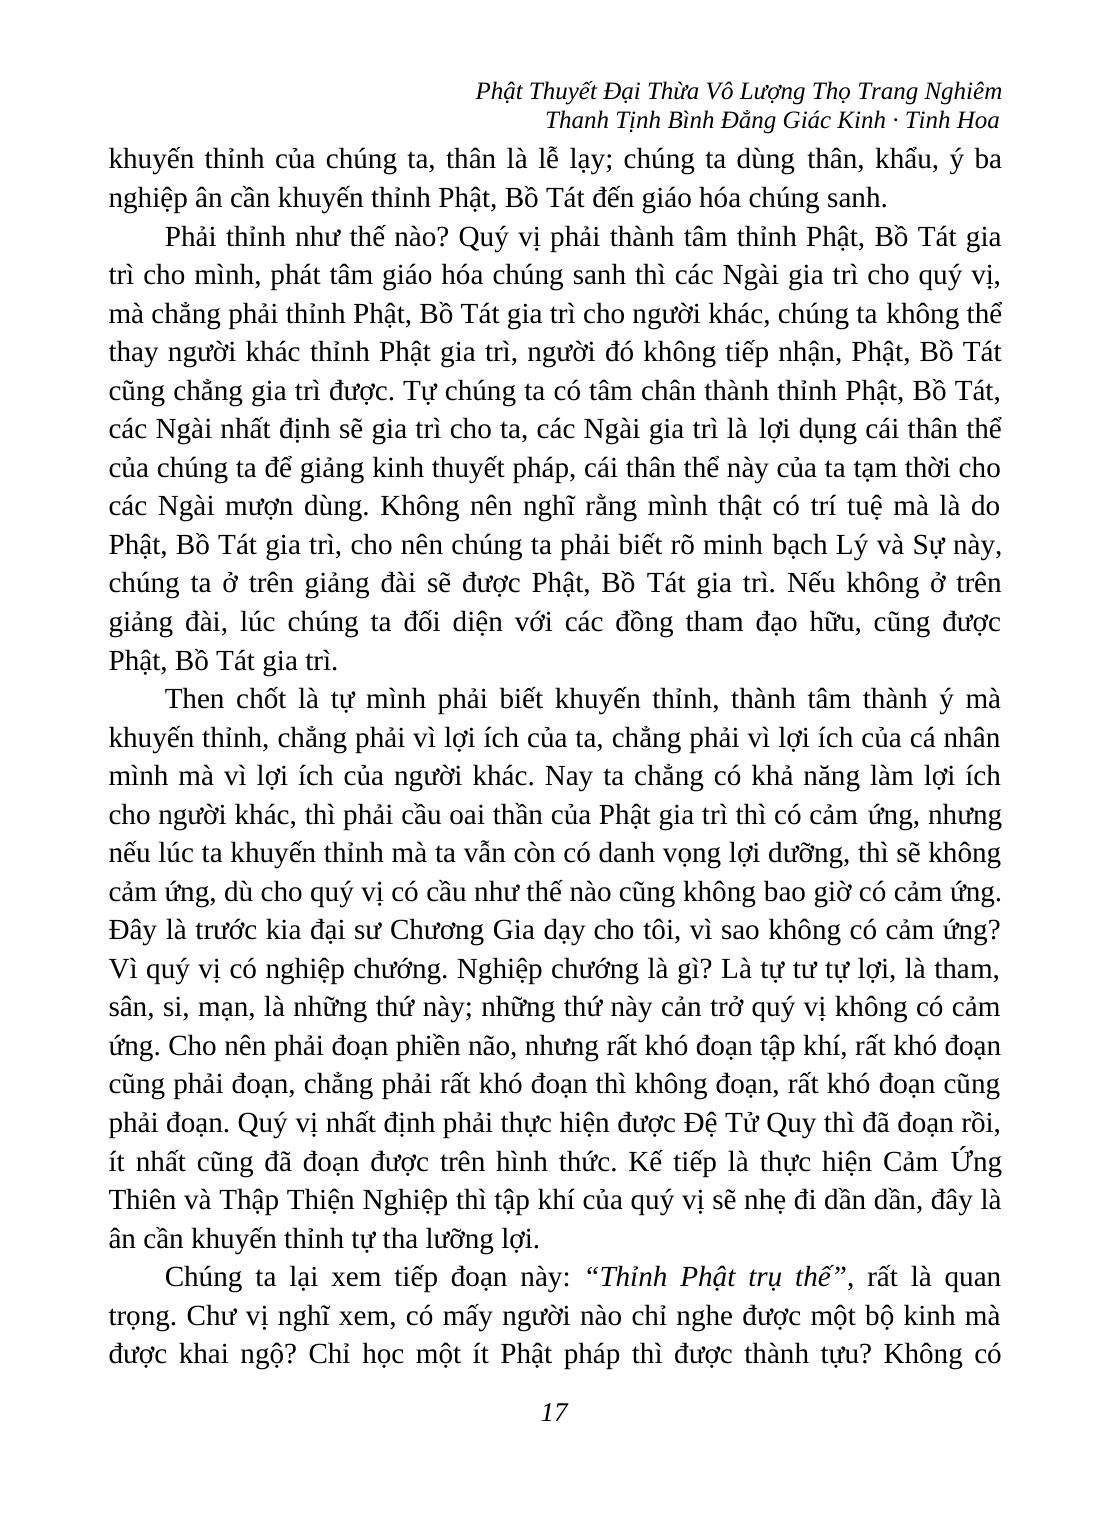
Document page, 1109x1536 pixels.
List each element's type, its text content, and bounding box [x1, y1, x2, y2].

text Then chốt là tự mình phải biết khuyến thỉnh, thành tâm thành ý mà khuyến thỉnh, chẳng phải vì lợi ích của ta, chẳng phải vì lợi ích của cá nhân mình mà vì lợi ích của người khác. Nay ta chẳng có khả năng làm lợi ích cho người khác, thì phải cầu oai thần của Phật gia trì thì có cảm ứng, nhưng nếu lúc ta khuyến thỉnh mà ta vẫn còn có danh vọng lợi dưỡng, thì sẽ không cảm ứng, dù cho quý vị có cầu như thế nào cũng không bao giờ có cảm ứng. Đây là trước kia đại sư Chương Gia dạy cho tôi, vì sao không có cảm ứng? Vì quý vị có nghiệp chướng. Nghiệp chướng là gì? Là tự tư tự lợi, là tham, sân, si, mạn, là những thứ này; những thứ này cản trở quý vị không có cảm ứng. Cho nên phải đoạn phiền não, nhưng rất khó đoạn tập khí, rất khó đoạn cũng phải đoạn, chẳng phải rất khó đoạn thì không đoạn, rất khó đoạn cũng phải đoạn. Quý vị nhất định phải thực hiện được Đệ Tử Quy thì đã đoạn rồi, ít nhất cũng đã đoạn được trên hình thức. Kế tiếp là thực hiện Cảm Ứng Thiên và Thập Thiện Nghiệp thì tập khí của quý vị sẽ nhẹ đi dần dần, đây là ân cần khuyến thỉnh tự tha lưỡng lợi. [108, 681, 1002, 1254]
text Phải thỉnh như thế nào? Quý vị phải thành tâm thỉnh Phật, Bồ Tát gia trì cho mình, phát tâm giáo hóa chúng sanh thì các Ngài gia trì cho quý vị, mà chẳng phải thỉnh Phật, Bồ Tát gia trì cho người khác, chúng ta không thể thay người khác thỉnh Phật gia trì, người đó không tiếp nhận, Phật, Bồ Tát cũng chẳng gia trì được. Tự chúng ta có tâm chân thành thỉnh Phật, Bồ Tát, các Ngài nhất định sẽ gia trì cho ta, các Ngài gia trì là lợi dụng cái thân thể của chúng ta để giảng kinh thuyết pháp, cái thân thể này của ta tạm thời cho các Ngài mượn dùng. Không nên nghĩ rằng mình thật có trí tuệ mà là do Phật, Bồ Tát gia trì, cho nên chúng ta phải biết rõ minh bạch Lý và Sự này, chúng ta ở trên giảng đài sẽ được Phật, Bồ Tát gia trì. Nếu không ở trên giảng đài, lúc chúng ta đối diện với các đồng tham đạo hữu, cũng được Phật, Bồ Tát gia trì. [108, 219, 1002, 676]
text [108, 142, 1002, 214]
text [108, 1259, 1002, 1370]
